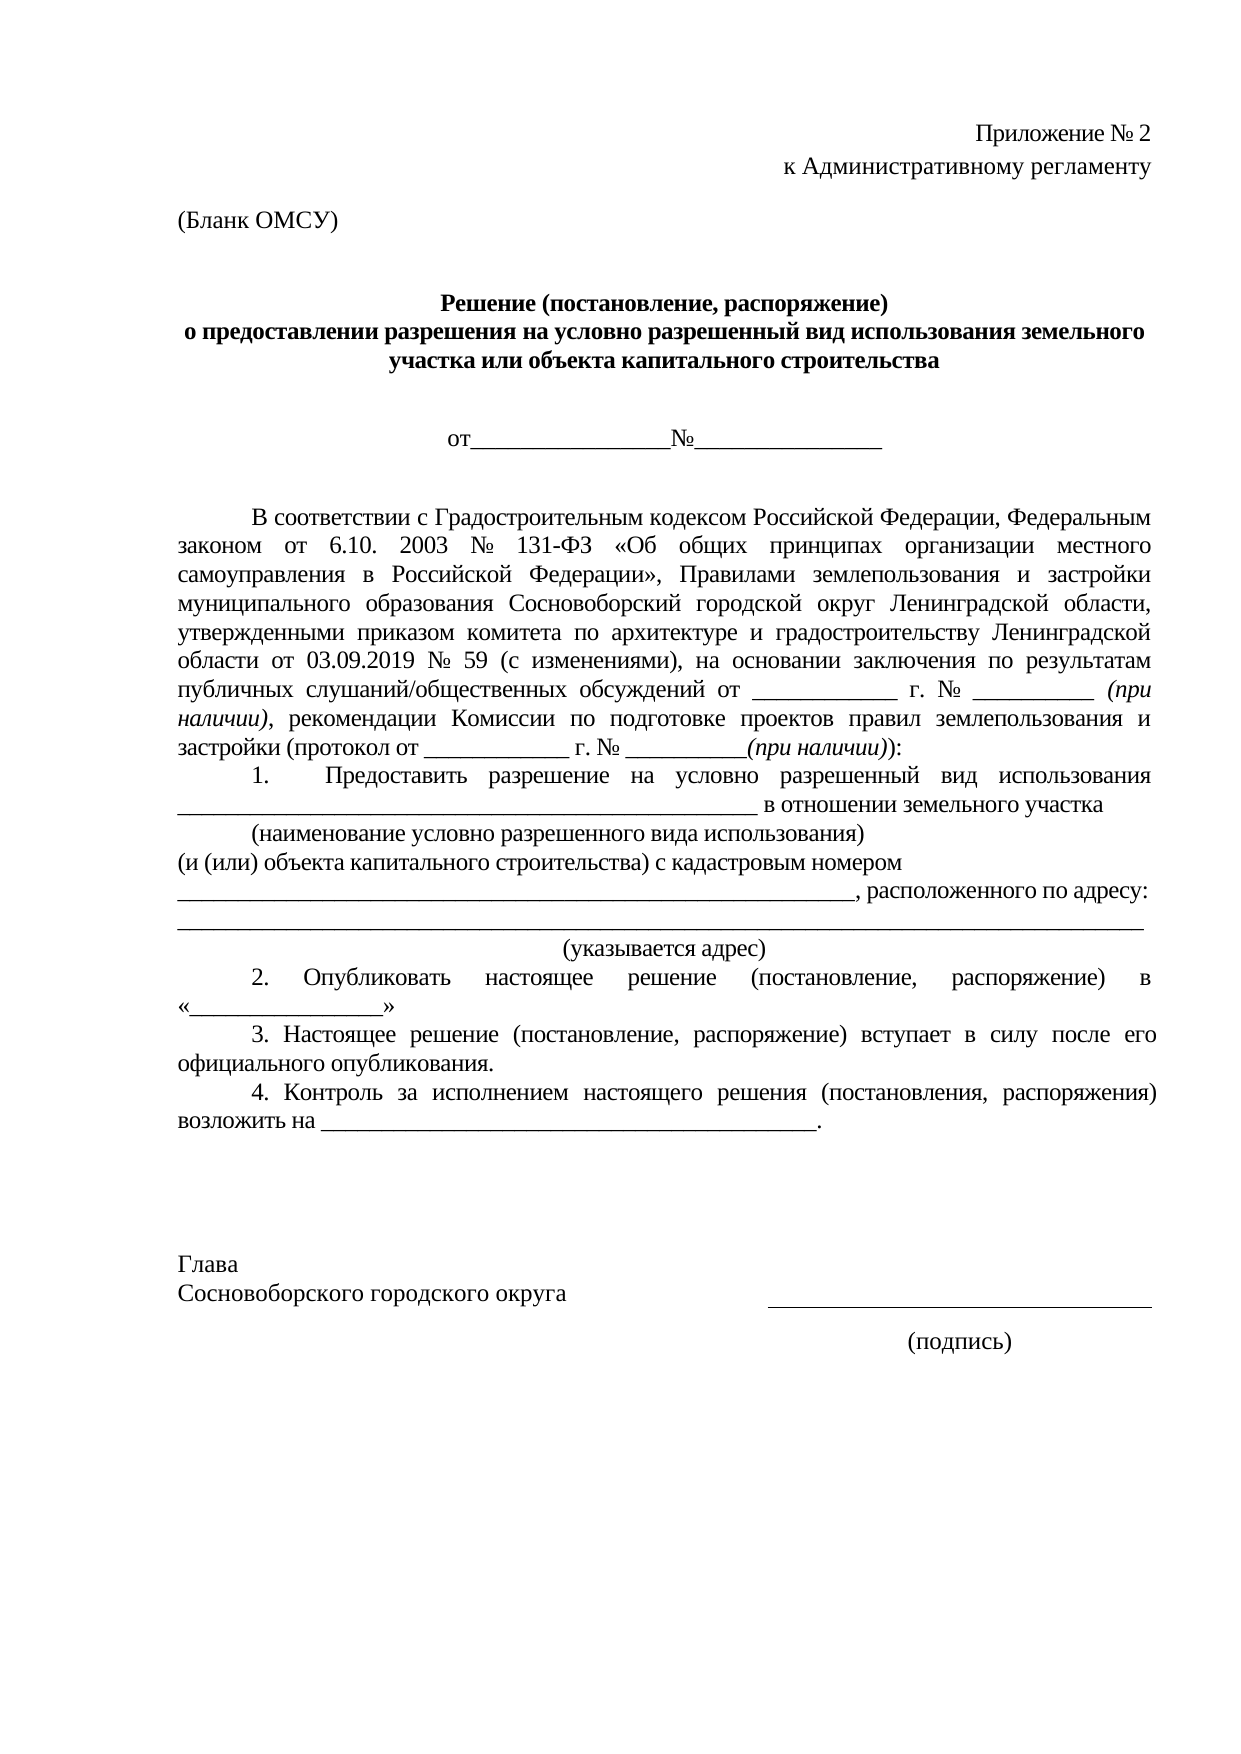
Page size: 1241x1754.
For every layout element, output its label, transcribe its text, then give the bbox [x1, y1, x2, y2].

list Предоставить разрешение на условно разрешенный вид использования ________________________________________________ в отношении земельного участка [177, 760, 1152, 818]
text Решение (постановление, распоряжение) [177, 288, 1152, 316]
text о предоставлении разрешения на условно разрешенный вид использования земельного участка или объекта капитального строительства [177, 316, 1152, 374]
text (указывается адрес) [177, 933, 1152, 962]
text Глава [177, 1249, 1152, 1278]
text В соответствии с Градостроительным кодексом Российской Федерации, Федеральным законом от 6.10. 2003 № 131-ФЗ «Об общих принципах организации местного самоуправления в Российской Федерации», Правилами землепользования и застройки муниципального образования Сосновоборский городской округ Ленинградской области, утвержденными приказом комитета по архитектуре и градостроительству Ленинградской области от 03.09.2019 № 59 (с изменениями), на основании заключения по результатам публичных слушаний/общественных обсуждений от ____________ г. № __________ (при наличии), рекомендации Комиссии по подготовке проектов правил землепользования и застройки (протокол от ____________ г. № __________(при наличии)): [177, 502, 1152, 760]
text (подпись) [768, 1308, 1152, 1355]
text (наименование условно разрешенного вида использования) [251, 818, 1152, 847]
text Приложение № 2 [177, 118, 1152, 147]
text 2. Опубликовать настоящее решение (постановление, распоряжение) в «________________» [177, 962, 1152, 1019]
text 3. Настоящее решение (постановление, распоряжение) вступает в силу после его официального опубликования. [177, 1019, 1158, 1077]
text 4. Контроль за исполнением настоящего решения (постановления, распоряжения) возложить на _________________________________________. [177, 1077, 1158, 1134]
text Сосновоборского городского округа [177, 1278, 1152, 1307]
text (Бланк ОМСУ) [177, 205, 1152, 234]
text (и (или) объекта капитального строительства) с кадастровым номером ________________________________________________________, расположенного по адресу: ________________________________________________________________________________ [177, 847, 1152, 933]
text от________________№_______________ [177, 423, 1152, 452]
text к Административному регламенту [177, 151, 1152, 180]
